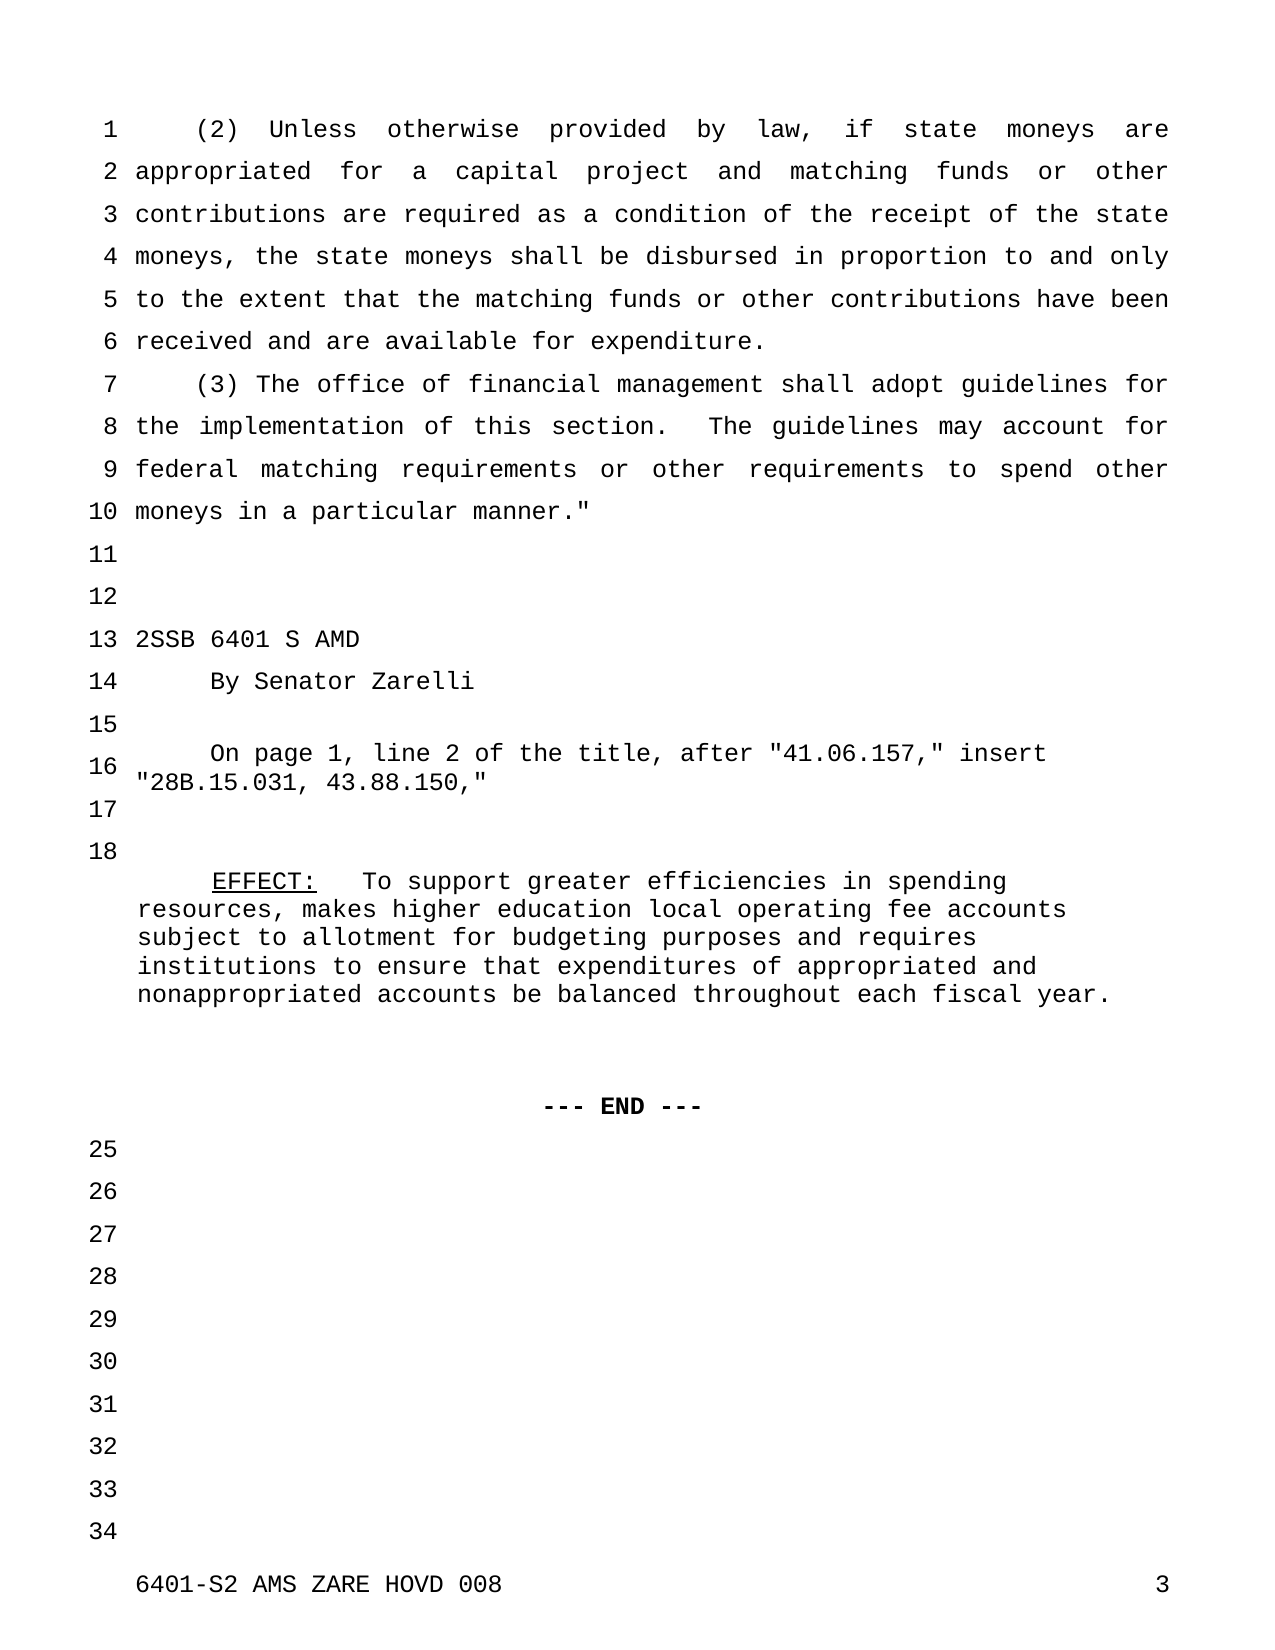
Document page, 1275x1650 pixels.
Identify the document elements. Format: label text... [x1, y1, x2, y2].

text (3) The office of financial management shall adopt guidelines for the implementation of this section. The guidelines may account for federal matching requirements or other requirements to spend other moneys in a particular manner." [135, 358, 1170, 528]
text (2) Unless otherwise provided by law, if state moneys are appropriated for a capital project and matching funds or other contributions are required as a condition of the receipt of the state moneys, the state moneys shall be disbursed in proportion to and only to the extent that the matching funds or other contributions have been received and are available for expenditure. [135, 103, 1170, 358]
text --- END --- [75, 1081, 1170, 1123]
text By Senator Zarelli [135, 656, 1170, 698]
text On page 1, line 2 of the title, after "41.06.157," insert "28B.15.031, 43.88.150," [135, 741, 1170, 797]
